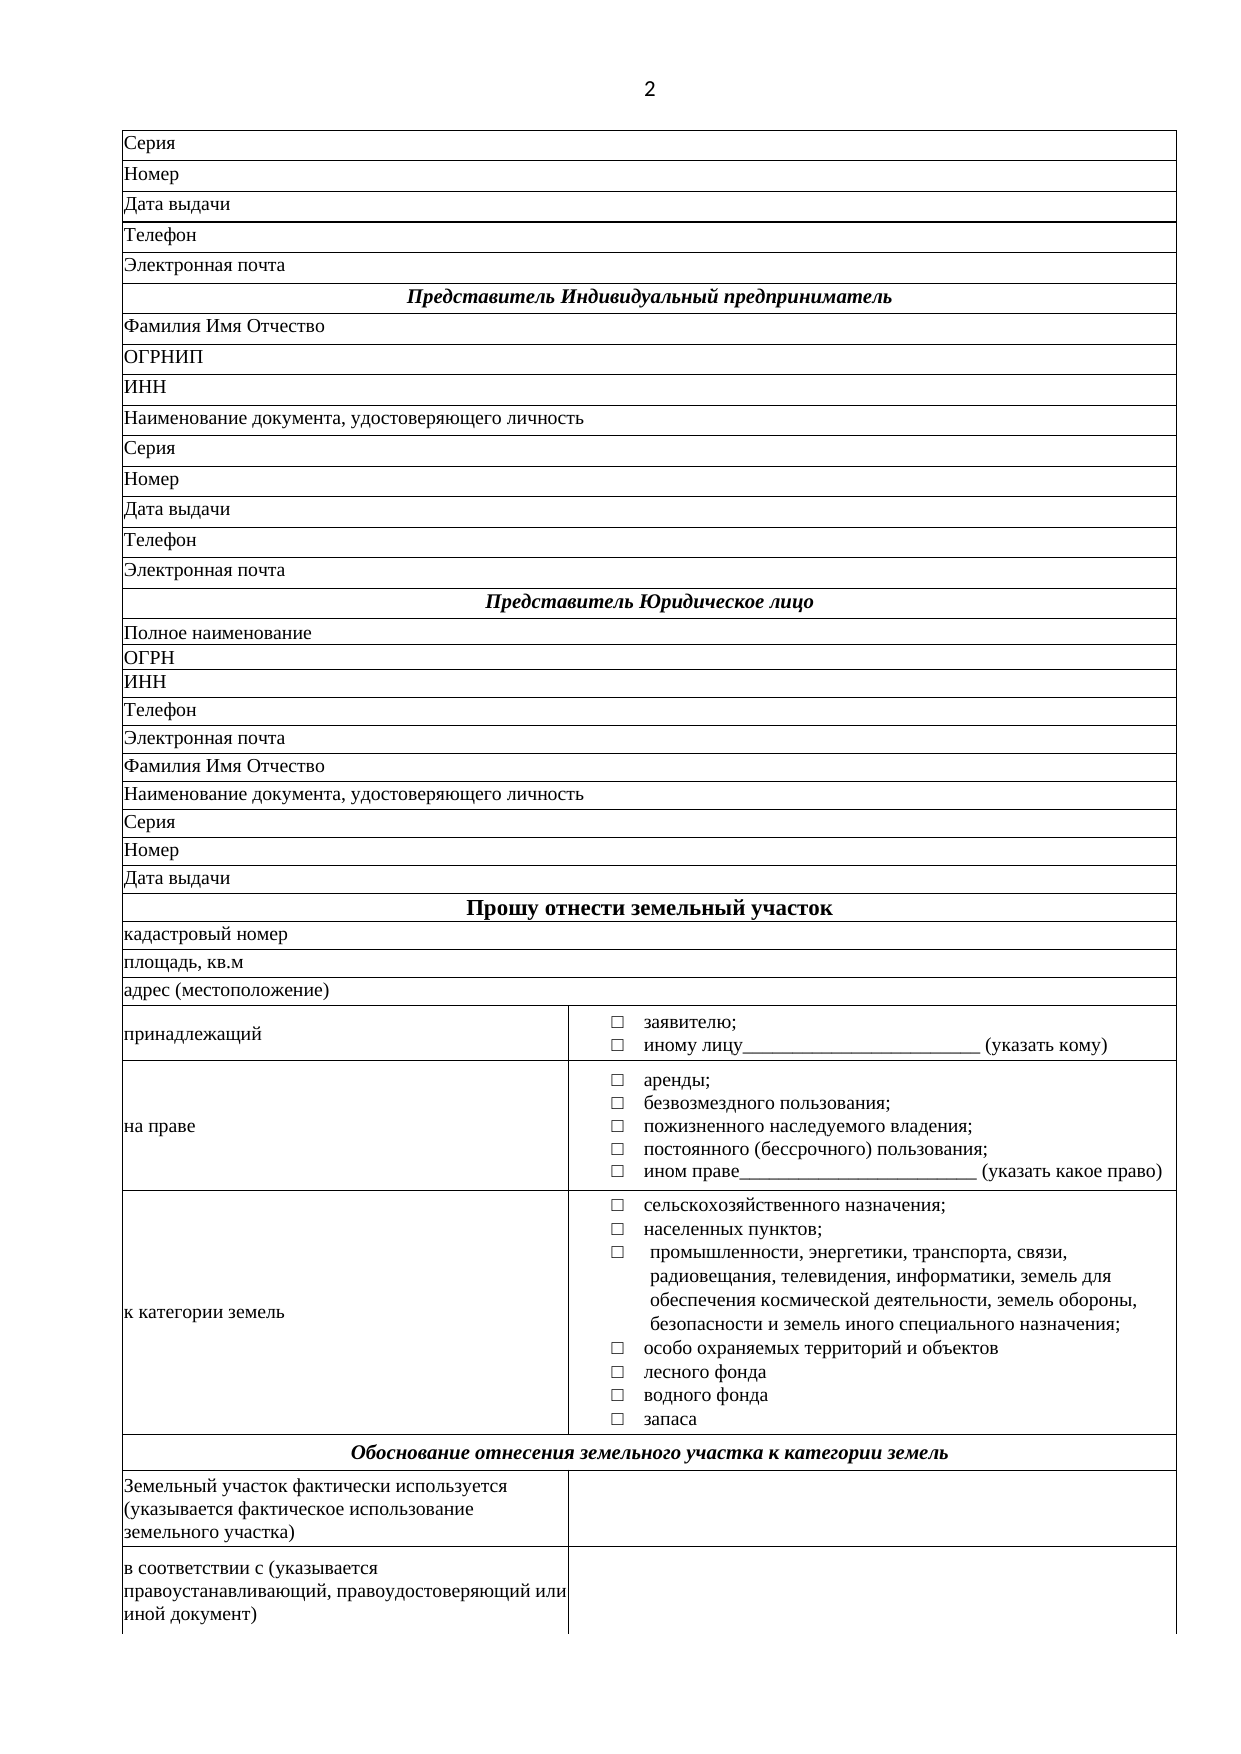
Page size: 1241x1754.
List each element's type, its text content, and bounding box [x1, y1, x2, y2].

table_cell Электронная почта [123, 558, 1176, 588]
table_cell ОГРН [123, 645, 1176, 669]
table_cell Наименование документа, удостоверяющего личность [123, 782, 1176, 809]
table_cell Электронная почта [123, 253, 1176, 282]
table_cell Прошу отнести земельный участок [123, 894, 1176, 921]
table_cell адрес (местоположение) [123, 978, 1176, 1005]
table_cell ОГРНИП [123, 345, 1176, 374]
table_cell Серия [123, 131, 1176, 160]
table_cell принадлежащий [123, 1006, 568, 1060]
table_cell Телефон [123, 528, 1176, 557]
table_cell Дата выдачи [123, 192, 1176, 221]
table_cell заявителю; иному лицу________________________ (указать кому) [569, 1006, 1176, 1060]
table_cell ИНН [123, 670, 1176, 697]
table_cell Представитель Индивидуальный предприниматель [123, 284, 1176, 313]
table_cell Представитель Юридическое лицо [123, 589, 1176, 618]
table_cell Фамилия Имя Отчество [123, 754, 1176, 781]
table_cell Дата выдачи [123, 497, 1176, 527]
table_cell Фамилия Имя Отчество [123, 314, 1176, 343]
table_cell [569, 1547, 1176, 1634]
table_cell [123, 406, 1176, 435]
table_cell Номер [123, 838, 1176, 865]
table_cell Полное наименование [123, 619, 1176, 644]
table_cell Номер [123, 161, 1176, 191]
table_cell Электронная почта [123, 726, 1176, 753]
table_cell кадастровый номер [123, 922, 1176, 949]
table_cell Серия [123, 810, 1176, 837]
table_cell Номер [123, 467, 1176, 496]
table_cell Земельный участок фактически используется (указывается фактическое использование земельного участка) [123, 1471, 568, 1546]
table_cell Телефон [123, 223, 1176, 252]
table_cell к категории земель [123, 1191, 568, 1433]
table_cell Телефон [123, 698, 1176, 725]
table_cell площадь, кв.м [123, 950, 1176, 977]
table_cell на праве [123, 1061, 568, 1189]
table_cell Серия [123, 436, 1176, 466]
table_cell Дата выдачи [123, 866, 1176, 893]
table_cell ИНН [123, 375, 1176, 404]
table_cell в соответствии с (указывается правоустанавливающий, правоудостоверяющий или иной документ) [123, 1547, 568, 1634]
table_cell □ сельскохозяйственного назначения; □ населенных пунктов; □ промышленности, энергетики, транспорта, связи, радиовещания, телевидения, информатики, земель для обеспечения космической деятельности, земель обороны, безопасности и земель иного специального назначения; □ особо охраняемых территорий и объектов □ лесного фонда □ водного фонда □ запаса [569, 1191, 1176, 1433]
table_cell Обоснование отнесения земельного участка к категории земель [123, 1435, 1176, 1469]
table_cell [569, 1471, 1176, 1546]
table_cell аренды; безвозмездного пользования; пожизненного наследуемого владения; постоянного (бессрочного) пользования; ином праве________________________ (указать какое право) [569, 1061, 1176, 1189]
